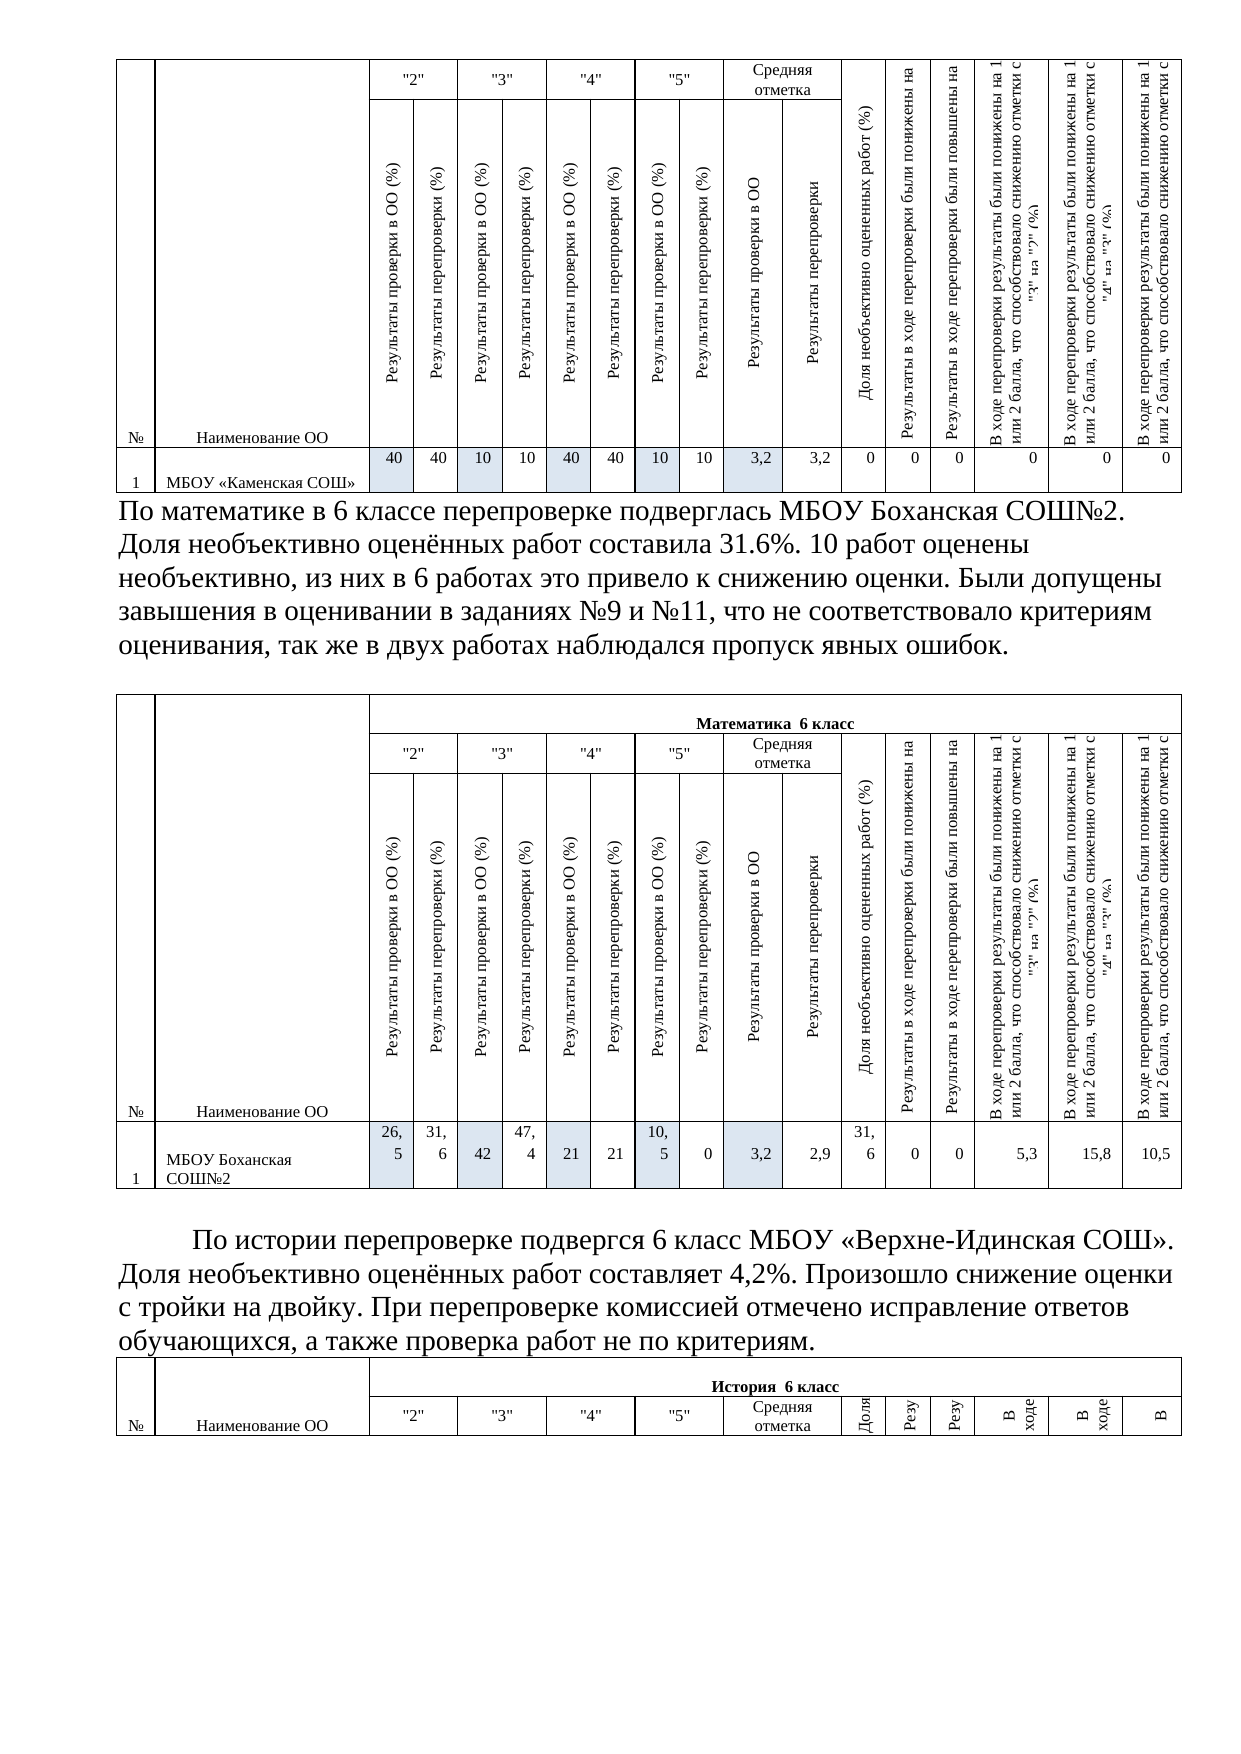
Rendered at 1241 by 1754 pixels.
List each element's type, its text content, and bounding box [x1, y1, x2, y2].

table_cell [931, 1397, 974, 1435]
table_cell Результаты в ходе перепроверки были повышены на 25% и более (%) [931, 60, 974, 447]
table_cell 0 [886, 448, 930, 492]
table_cell 21 [591, 1122, 634, 1188]
table_cell "4" [547, 734, 634, 772]
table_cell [1049, 1397, 1122, 1435]
table_cell "3" [458, 60, 546, 98]
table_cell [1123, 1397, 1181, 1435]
table_cell Средняя отметка [724, 1397, 841, 1435]
table_cell 0 [931, 1122, 974, 1188]
table_cell "2" [370, 60, 457, 98]
table_cell "3" [458, 734, 546, 772]
table_cell "2" [370, 734, 457, 772]
table_header Наименование ОО [156, 695, 369, 1121]
table_cell 0 [886, 1122, 930, 1188]
table_cell "2" [370, 1397, 457, 1435]
table_cell Результаты в ходе перепроверки были понижены на 25% и более (%) [886, 734, 930, 1121]
table_cell 0 [680, 1122, 723, 1188]
table_cell Результаты перепроверки (%) [414, 774, 457, 1121]
table_cell Результаты проверки в ОО (%) [636, 774, 679, 1121]
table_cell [975, 1397, 1048, 1435]
table_cell Результаты проверки в ОО (%) [458, 100, 502, 447]
table_cell МБОУ Боханская СОШ№2 [156, 1122, 369, 1188]
table_cell 40 [414, 448, 457, 492]
table_header Наименование ОО [156, 1358, 369, 1435]
table_cell Результаты перепроверки (%) [591, 100, 634, 447]
table_cell В ходе перепроверки результаты были понижены на 1 или 2 балла, что способствовало снижению отметки с "3" на "2" (%) [975, 734, 1048, 1121]
table_cell Результаты в ходе перепроверки были повышены на 25% и более (%) [931, 734, 974, 1121]
table_cell 21 [547, 1122, 590, 1188]
table_cell Результаты проверки в ОО (%) [370, 774, 413, 1121]
table_header Наименование ОО [156, 60, 369, 447]
table_cell Результаты перепроверки (%) [591, 774, 634, 1121]
table_cell 0 [931, 448, 974, 492]
table_cell Результаты проверки в ОО (%) [547, 100, 590, 447]
table_cell 10 [636, 448, 679, 492]
table_cell 47,4 [503, 1122, 546, 1188]
table_cell Результаты проверки в ОО [724, 100, 782, 447]
table_cell 1 [117, 448, 154, 492]
table_cell В ходе перепроверки результаты были понижены на 1 или 2 балла, что способствовало снижению отметки с "5" на "4" (%) [1123, 734, 1181, 1121]
table_cell 3,2 [783, 448, 841, 492]
table_cell 10,5 [636, 1122, 679, 1188]
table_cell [886, 1397, 930, 1435]
table_cell 26,5 [370, 1122, 413, 1188]
table_cell 10,5 [1123, 1122, 1181, 1188]
table_header № [117, 695, 154, 1121]
table_cell "4" [547, 1397, 634, 1435]
table_cell "5" [636, 60, 723, 98]
table_cell Средняя отметка [724, 60, 841, 98]
table_cell 0 [1049, 448, 1122, 492]
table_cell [842, 1397, 885, 1435]
table_cell 40 [370, 448, 413, 492]
table_cell Результаты проверки в ОО (%) [458, 774, 502, 1121]
text По истории перепроверке подвергся 6 класс МБОУ «Верхне-Идинская СОШ». Доля необъективно оценённых работ составляет 4,2%. Произошло снижение оценки с тройки на двойку. При перепроверке комиссией отмечено исправление ответов обучающихся, а также проверка работ не по критериям. [118, 1222, 1181, 1357]
table_cell Результаты проверки в ОО (%) [370, 100, 413, 447]
table_cell В ходе перепроверки результаты были понижены на 1 или 2 балла, что способствовало снижению отметки с "4" на "3" (%) [1049, 60, 1122, 447]
table_cell "5" [636, 1397, 723, 1435]
table_cell 31,6 [414, 1122, 457, 1188]
table_cell "3" [458, 1397, 546, 1435]
table_cell Результаты перепроверки (%) [503, 100, 546, 447]
table_cell Результаты проверки в ОО (%) [547, 774, 590, 1121]
table_cell 0 [842, 448, 885, 492]
table_cell 40 [591, 448, 634, 492]
table_cell "4" [547, 60, 634, 98]
table_cell Результаты перепроверки (%) [414, 100, 457, 447]
text По математике в 6 классе перепроверке подверглась МБОУ Боханская СОШ№2. Доля необъективно оценённых работ составила 31.6%. 10 работ оценены необъективно, из них в 6 работах это привело к снижению оценки. Были допущены завышения в оценивании в заданиях №9 и №11, что не соответствовало критериям оценивания, так же в двух работах наблюдался пропуск явных ошибок. [118, 493, 1181, 661]
table_cell 0 [1123, 448, 1181, 492]
table_cell 0 [975, 448, 1048, 492]
table_cell 10 [680, 448, 723, 492]
table_cell Результаты проверки в ОО [724, 774, 782, 1121]
table_cell В ходе перепроверки результаты были понижены на 1 или 2 балла, что способствовало снижению отметки с "4" на "3" (%) [1049, 734, 1122, 1121]
table_header № [117, 60, 154, 447]
table_cell 5,3 [975, 1122, 1048, 1188]
table_cell Доля необъективно оцененных работ (%) [842, 60, 885, 447]
table_cell 3,2 [724, 1122, 782, 1188]
table_cell Результаты перепроверки (%) [503, 774, 546, 1121]
table_cell МБОУ «Каменская СОШ» [156, 448, 369, 492]
table_cell Результаты перепроверки (%) [680, 100, 723, 447]
table_cell Средняя отметка [724, 734, 841, 772]
table_cell 42 [458, 1122, 502, 1188]
table_cell 40 [547, 448, 590, 492]
table_cell 15,8 [1049, 1122, 1122, 1188]
table_cell В ходе перепроверки результаты были понижены на 1 или 2 балла, что способствовало снижению отметки с "3" на "2" (%) [975, 60, 1048, 447]
table_cell 10 [503, 448, 546, 492]
table_cell Результаты проверки в ОО (%) [636, 100, 679, 447]
table_header № [117, 1358, 154, 1435]
table_cell Результаты перепроверки [783, 100, 841, 447]
table_cell 31,6 [842, 1122, 885, 1188]
table_cell 2,9 [783, 1122, 841, 1188]
table_cell Доля необъективно оцененных работ (%) [842, 734, 885, 1121]
table_cell Результаты в ходе перепроверки были понижены на 25% и более (%) [886, 60, 930, 447]
table_header История 6 класс [370, 1358, 1181, 1396]
table_cell В ходе перепроверки результаты были понижены на 1 или 2 балла, что способствовало снижению отметки с "5" на "4" (%) [1123, 60, 1181, 447]
table_cell Результаты перепроверки (%) [680, 774, 723, 1121]
table_cell "5" [636, 734, 723, 772]
table_header Математика 6 класс [370, 695, 1181, 733]
table_cell 1 [117, 1122, 154, 1188]
table_cell 3,2 [724, 448, 782, 492]
table_cell 10 [458, 448, 502, 492]
table_cell Результаты перепроверки [783, 774, 841, 1121]
